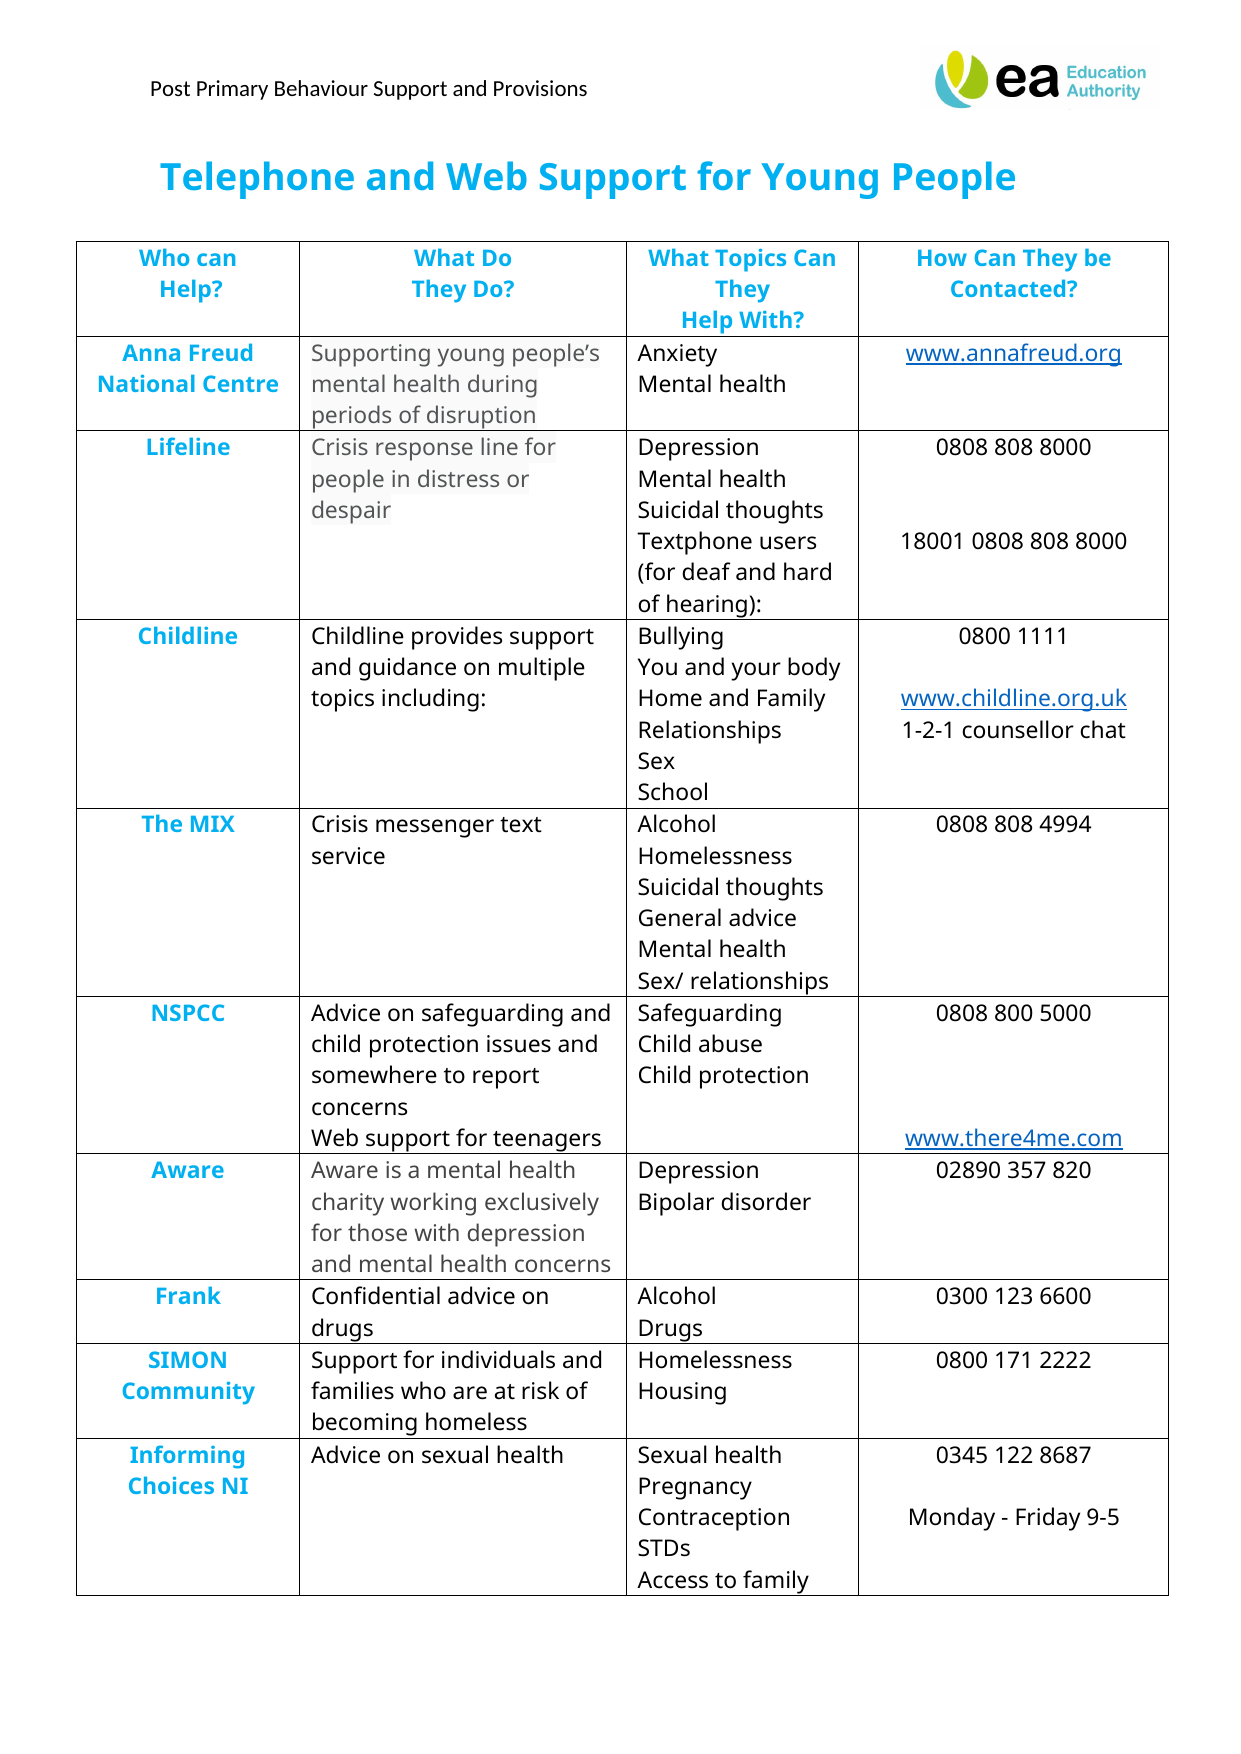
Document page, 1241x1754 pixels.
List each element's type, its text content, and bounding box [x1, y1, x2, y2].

table_header What Topics Can They Help With? [627, 242, 858, 336]
table_cell Childline provides support and guidance on multiple topics including: [300, 620, 626, 807]
table_cell Support for individuals and families who are at risk of becoming homeless [300, 1344, 626, 1438]
table_cell Lifeline [77, 431, 299, 619]
table_cell Confidential advice on drugs [300, 1280, 626, 1343]
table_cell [77, 1439, 299, 1595]
table_cell Supporting young people’s mental health during periods of disruption [537, 337, 626, 430]
table_cell Depression Mental health Suicidal thoughts Textphone users (for deaf and hard of hearing): [627, 431, 858, 619]
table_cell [300, 1439, 626, 1595]
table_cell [859, 1439, 1168, 1595]
table_cell Aware [77, 1154, 299, 1279]
table_cell Depression Bipolar disorder [627, 1154, 858, 1279]
table_cell Anna Freud National Centre [77, 337, 299, 430]
table_cell Anxiety Mental health [627, 337, 858, 430]
table_header What Do They Do? [300, 242, 626, 336]
picture [921, 45, 1159, 110]
table_cell Crisis response line for people in distress or despair [300, 431, 626, 619]
table_cell 0300 123 6600 [859, 1280, 1168, 1343]
table_cell Crisis messenger text service [300, 809, 626, 996]
table_header How Can They be Contacted? [859, 242, 1168, 336]
table_cell 02890 357 820 [859, 1154, 1168, 1279]
table_cell Advice on safeguarding and child protection issues and somewhere to report concerns Web support for teenagers [300, 997, 626, 1153]
table_cell 0808 800 5000 www.there4me.com [859, 997, 1168, 1153]
table_cell Childline [77, 620, 299, 807]
table_cell 0808 808 4994 [859, 809, 1168, 996]
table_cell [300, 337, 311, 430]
table_cell 0800 171 2222 [859, 1344, 1168, 1438]
table_cell NSPCC [77, 997, 299, 1153]
table_cell Alcohol Drugs [627, 1280, 858, 1343]
table_cell 0808 808 8000 18001 0808 808 8000 [859, 431, 1168, 619]
table_cell Alcohol Homelessness Suicidal thoughts General advice Mental health Sex/ relationships [627, 809, 858, 996]
table_cell Bullying You and your body Home and Family Relationships Sex School [627, 620, 858, 807]
table_cell SIMON Community [77, 1344, 299, 1438]
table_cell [627, 1439, 858, 1595]
table_cell Safeguarding Child abuse Child protection [627, 997, 858, 1153]
table_cell 0800 1111 www.childline.org.uk 1-2-1 counsellor chat [859, 620, 1168, 807]
table_cell The MIX [77, 809, 299, 996]
table_cell Homelessness Housing [627, 1344, 858, 1438]
table_cell Aware is a mental health charity working exclusively for those with depression and mental health concerns [300, 1154, 626, 1279]
text Telephone and Web Support for Young People [150, 150, 1090, 201]
table_cell Frank [77, 1280, 299, 1343]
table_header Who can Help? [77, 242, 299, 336]
table_cell www.annafreud.org [859, 337, 1168, 430]
